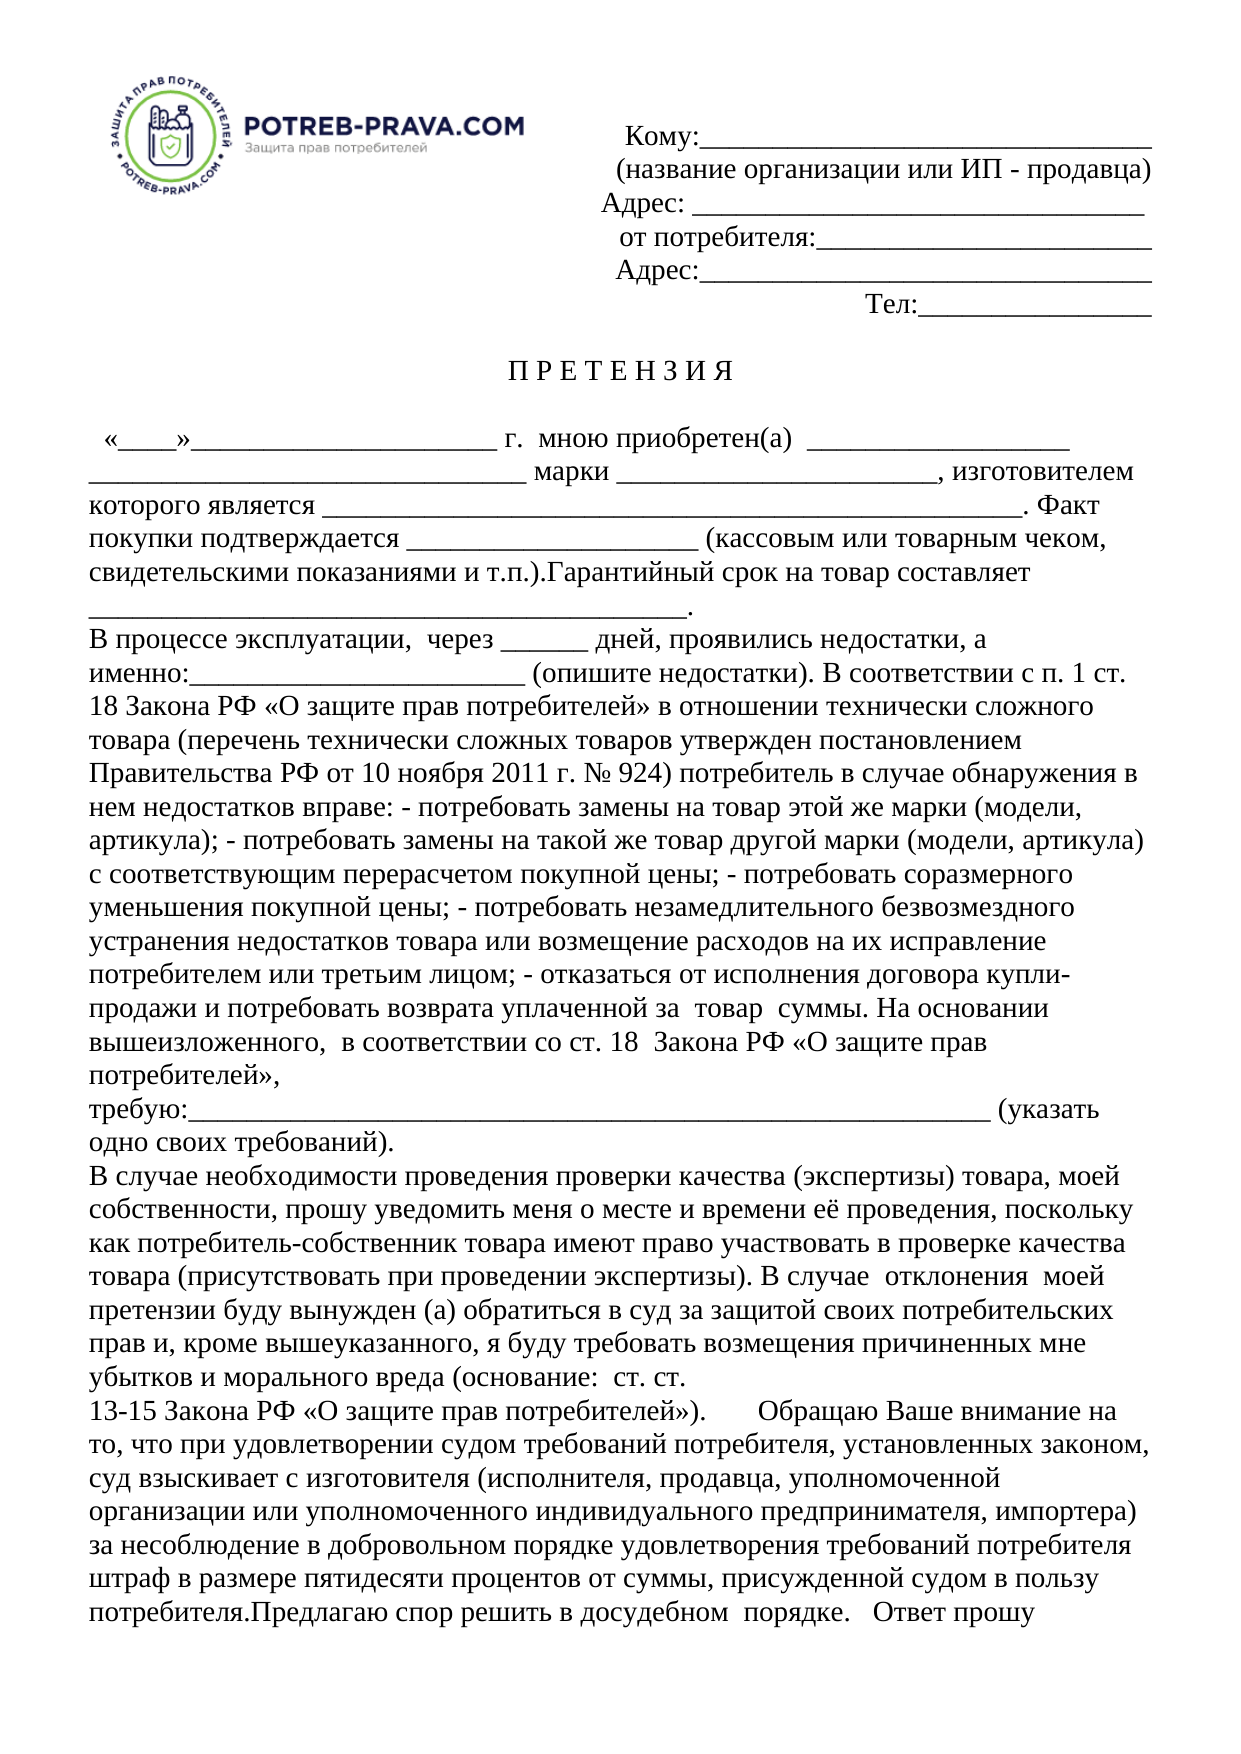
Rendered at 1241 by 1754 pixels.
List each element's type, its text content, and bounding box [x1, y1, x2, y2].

text Кому:_______________________________ (название организации или ИП - продавца) Адрес: _______________________________ [89, 118, 1152, 219]
text от потребителя:_______________________ [89, 219, 1152, 252]
text 18 Закона РФ «О защите прав потребителей» в отношении технически сложного товара (перечень технически сложных товаров утвержден постановлением Правительства РФ от 10 ноября 2011 г. № 924) потребитель в случае обнаружения в нем недостатков вправе: - потребовать замены на товар этой же марки (модели, артикула); - потребовать замены на такой же товар другой марки (модели, артикула) с соответствующим перерасчетом покупной цены; - потребовать соразмерного уменьшения покупной цены; - потребовать незамедлительного безвозмездного устранения недостатков товара или возмещение расходов на их исправление потребителем или третьим лицом; - отказаться от исполнения договора купли-продажи и потребовать возврата уплаченной за товар суммы. На основании вышеизложенного, в соответствии со ст. 18 Закона РФ «О защите прав потребителей», требую:_______________________________________________________ (указать одно своих требований). [89, 688, 1152, 1158]
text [89, 1393, 1152, 1627]
picture [92, 73, 536, 118]
text Тел:________________ [89, 286, 1152, 319]
text В процессе эксплуатации, через ______ дней, проявились недостатки, а именно:_______________________ (опишите недостатки). В соответствии с п. 1 ст. [89, 621, 1152, 688]
text П Р Е Т Е Н З И Я [89, 353, 1152, 386]
text Адрес:_______________________________ [89, 252, 1152, 286]
text В случае необходимости проведения проверки качества (экспертизы) товара, моей собственности, прошу уведомить меня о месте и времени её проведения, поскольку как потребитель-собственник товара имеют право участвовать в проверке качества товара (присутствовать при проведении экспертизы). В случае отклонения моей претензии буду вынужден (а) обратиться в суд за защитой своих потребительских прав и, кроме вышеуказанного, я буду требовать возмещения причиненных мне убытков и морального вреда (основание: ст. ст. [89, 1158, 1152, 1393]
text «____»_____________________ г. мною приобретен(а) __________________ ______________________________ марки ______________________, изготовителем которого является ________________________________________________. Факт покупки подтверждается ____________________ (кассовым или товарным чеком, свидетельскими показаниями и т.п.).Гарантийный срок на товар составляет _________________________________________. [89, 386, 1152, 621]
